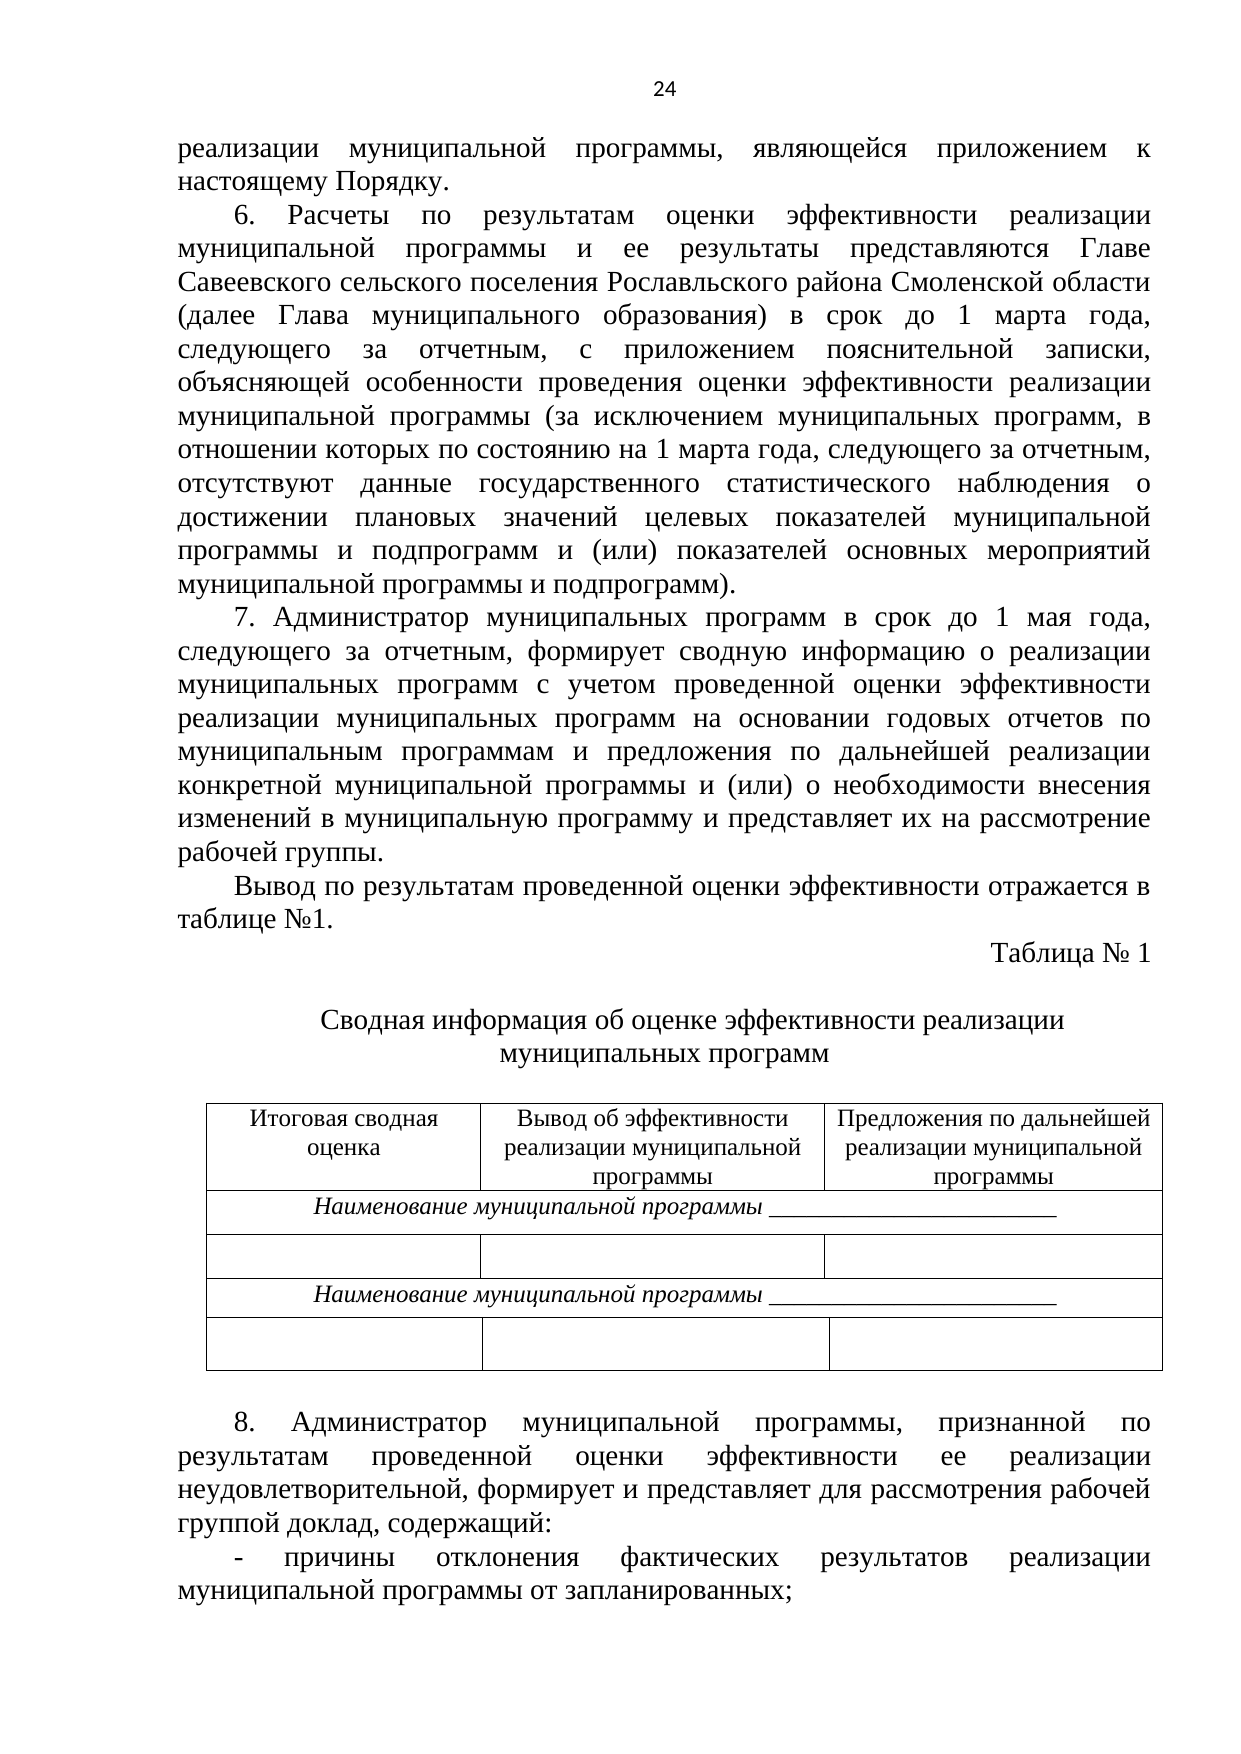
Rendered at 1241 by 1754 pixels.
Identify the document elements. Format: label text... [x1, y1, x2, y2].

table_cell Наименование муниципальной программы _______________________ [207, 1191, 1162, 1234]
table_cell Наименование муниципальной программы _______________________ [207, 1279, 1162, 1317]
text Сводная информация об оценке эффективности реализации муниципальных программ [177, 1002, 1152, 1069]
table_cell [825, 1235, 1162, 1278]
table_cell [483, 1318, 829, 1370]
text - причины отклонения фактических результатов реализации муниципальной программы от запланированных; [177, 1539, 1152, 1606]
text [177, 130, 1152, 197]
table_header Предложения по дальнейшей реализации муниципальной программы [825, 1104, 1162, 1190]
table_header Итоговая сводная оценка [207, 1104, 480, 1190]
table_cell [830, 1318, 1162, 1370]
table_cell [207, 1318, 482, 1370]
text 8. Администратор муниципальной программы, признанной по результатам проведенной оценки эффективности ее реализации неудовлетворительной, формирует и представляет для рассмотрения рабочей группой доклад, содержащий: [177, 1404, 1152, 1539]
table_cell [207, 1235, 480, 1278]
text 6. Расчеты по результатам оценки эффективности реализации муниципальной программы и ее результаты представляются Главе Савеевского сельского поселения Рославльского района Смоленской области (далее Глава муниципального образования) в срок до 1 марта года, следующего за отчетным, с приложением пояснительной записки, объясняющей особенности проведения оценки эффективности реализации муниципальной программы (за исключением муниципальных программ, в отношении которых по состоянию на 1 марта года, следующего за отчетным, отсутствуют данные государственного статистического наблюдения о достижении плановых значений целевых показателей муниципальной программы и подпрограмм и (или) показателей основных мероприятий муниципальной программы и подпрограмм). [177, 197, 1152, 599]
text Вывод по результатам проведенной оценки эффективности отражается в таблице №1. [177, 868, 1152, 935]
text Таблица № 1 [177, 935, 1152, 968]
table_cell [481, 1235, 824, 1278]
text 7. Администратор муниципальных программ в срок до 1 мая года, следующего за отчетным, формирует сводную информацию о реализации муниципальных программ с учетом проведенной оценки эффективности реализации муниципальных программ на основании годовых отчетов по муниципальным программам и предложения по дальнейшей реализации конкретной муниципальной программы и (или) о необходимости внесения изменений в муниципальную программу и представляет их на рассмотрение рабочей группы. [177, 599, 1152, 868]
table_header Вывод об эффективности реализации муниципальной программы [481, 1104, 824, 1190]
